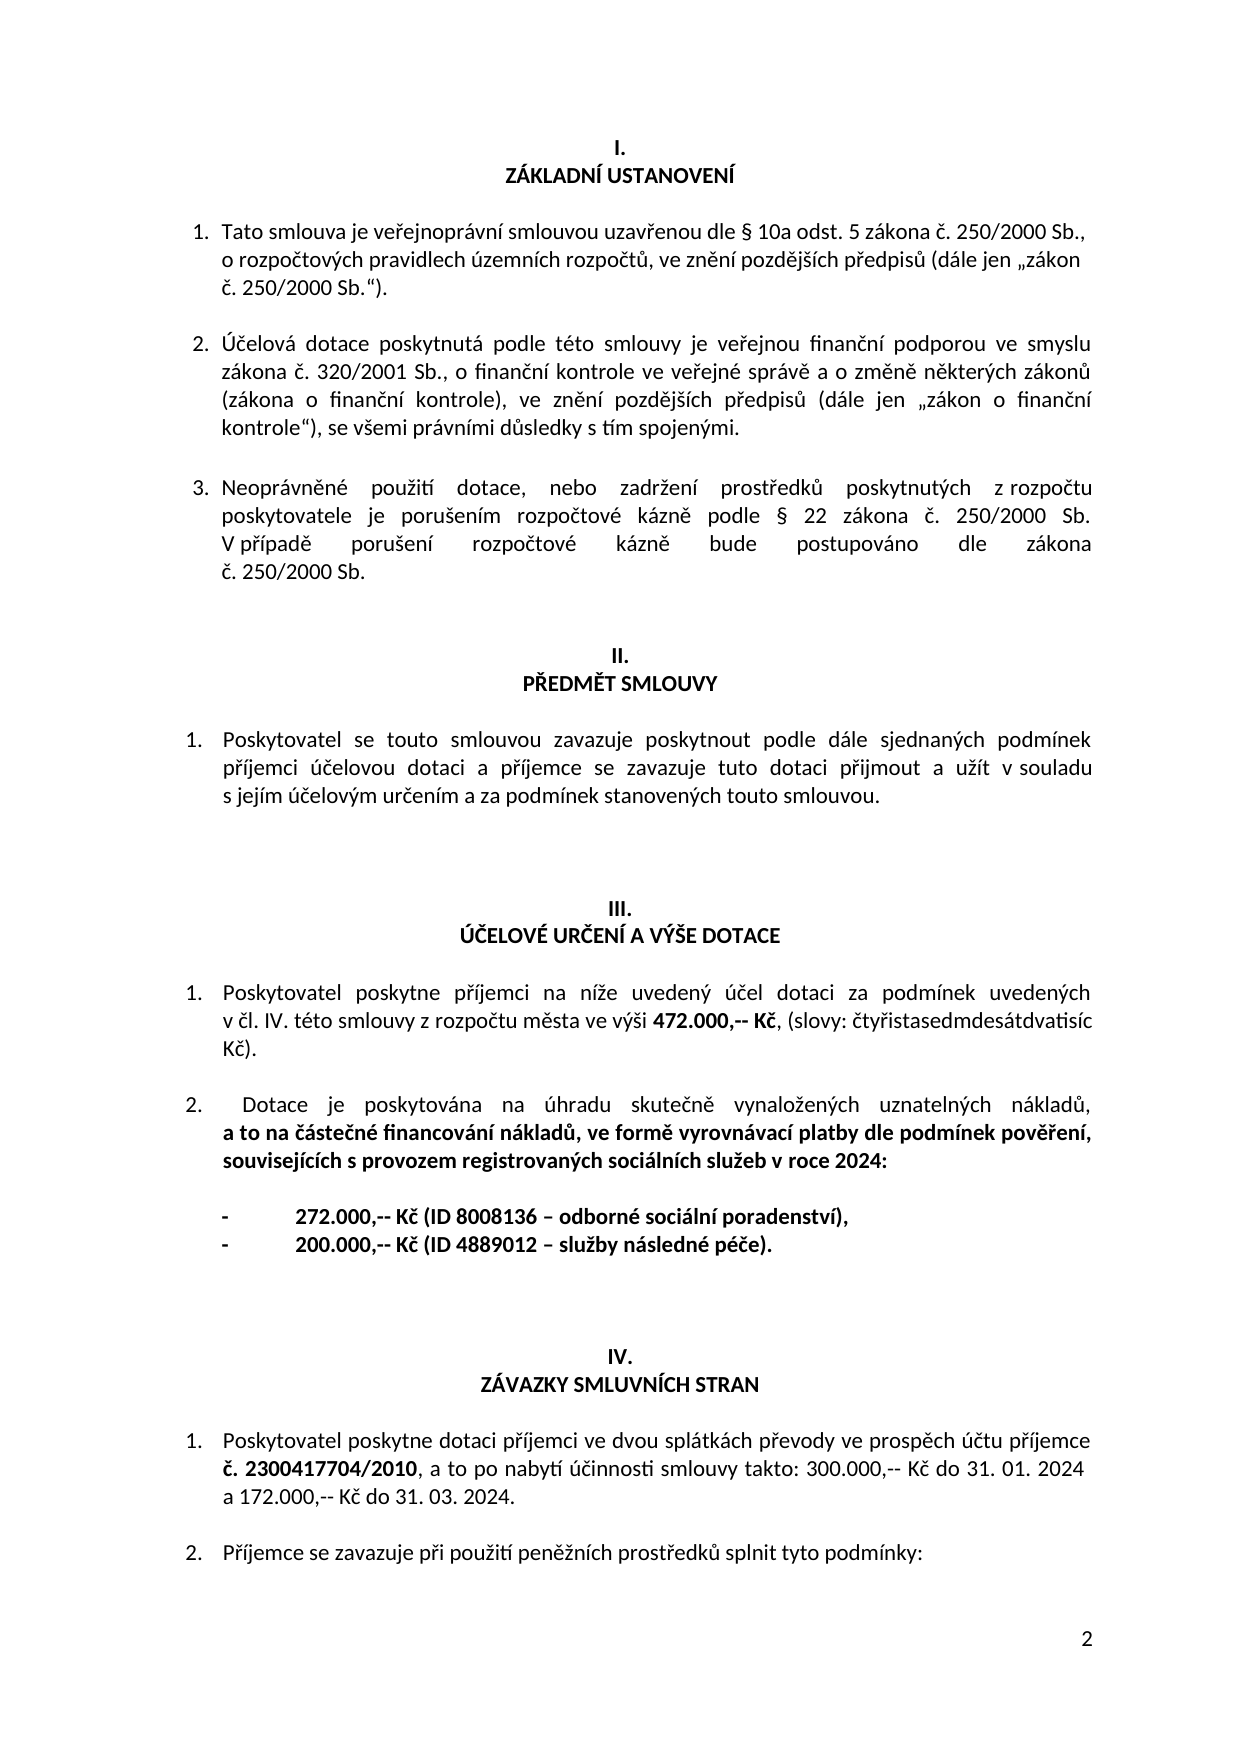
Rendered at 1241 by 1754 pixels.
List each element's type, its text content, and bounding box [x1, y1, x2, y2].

text IV. [148, 1342, 1093, 1370]
list Účelová dotace poskytnutá podle této smlouvy je veřejnou finanční podporou ve smyslu zákona č. 320/2001 Sb., o finanční kontrole ve veřejné správě a o změně některých zákonů (zákona o finanční kontrole), ve znění pozdějších předpisů (dále jen „zákon o finanční kontrole“), se všemi právními důsledky s tím spojenými. [192, 329, 1093, 441]
list Poskytovatel poskytne dotaci příjemci ve dvou splátkách převody ve prospěch účtu příjemce č. 2300417704/2010, a to po nabytí účinnosti smlouvy takto: 300.000,-- Kč do 31. 01. 2024 a 172.000,-- Kč do 31. 03. 2024. [185, 1426, 1093, 1510]
list Tato smlouva je veřejnoprávní smlouvou uzavřenou dle § 10a odst. 5 zákona č. 250/2000 Sb., o rozpočtových pravidlech územních rozpočtů, ve znění pozdějších předpisů (dále jen „zákon č. 250/2000 Sb.“). [192, 217, 1093, 301]
text PŘEDMĚT SMLOUVY [148, 669, 1093, 697]
text ZÁKLADNÍ USTANOVENÍ [148, 161, 1093, 189]
text II. [148, 641, 1093, 669]
text ÚČELOVÉ URČENÍ A VÝŠE DOTACE [148, 922, 1093, 950]
text III. [148, 894, 1093, 922]
text ZÁVAZKY SMLUVNÍCH STRAN [148, 1370, 1093, 1398]
list Dotace je poskytována na úhradu skutečně vynaložených uznatelných nákladů, a to na částečné financování nákladů, ve formě vyrovnávací platby dle podmínek pověření, souvisejících s provozem registrovaných sociálních služeb v roce 2024: [185, 1090, 1093, 1174]
text - 200.000,-- Kč (ID 4889012 – služby následné péče). [221, 1230, 1093, 1258]
list Příjemce se zavazuje při použití peněžních prostředků splnit tyto podmínky: [185, 1538, 1093, 1566]
list Neoprávněné použití dotace, nebo zadržení prostředků poskytnutých z rozpočtu poskytovatele je porušením rozpočtové kázně podle § 22 zákona č. 250/2000 Sb. V případě porušení rozpočtové kázně bude postupováno dle zákona č. 250/2000 Sb. [192, 473, 1093, 585]
list Poskytovatel poskytne příjemci na níže uvedený účel dotaci za podmínek uvedených v čl. IV. této smlouvy z rozpočtu města ve výši 472.000,-- Kč, (slovy: čtyřistasedmdesátdvatisíc Kč). [185, 978, 1093, 1062]
text I. [148, 133, 1093, 161]
list Poskytovatel se touto smlouvou zavazuje poskytnout podle dále sjednaných podmínek příjemci účelovou dotaci a příjemce se zavazuje tuto dotaci přijmout a užít v souladu s jejím účelovým určením a za podmínek stanovených touto smlouvou. [185, 726, 1093, 809]
text - 272.000,-- Kč (ID 8008136 – odborné sociální poradenství), [148, 1202, 1093, 1230]
